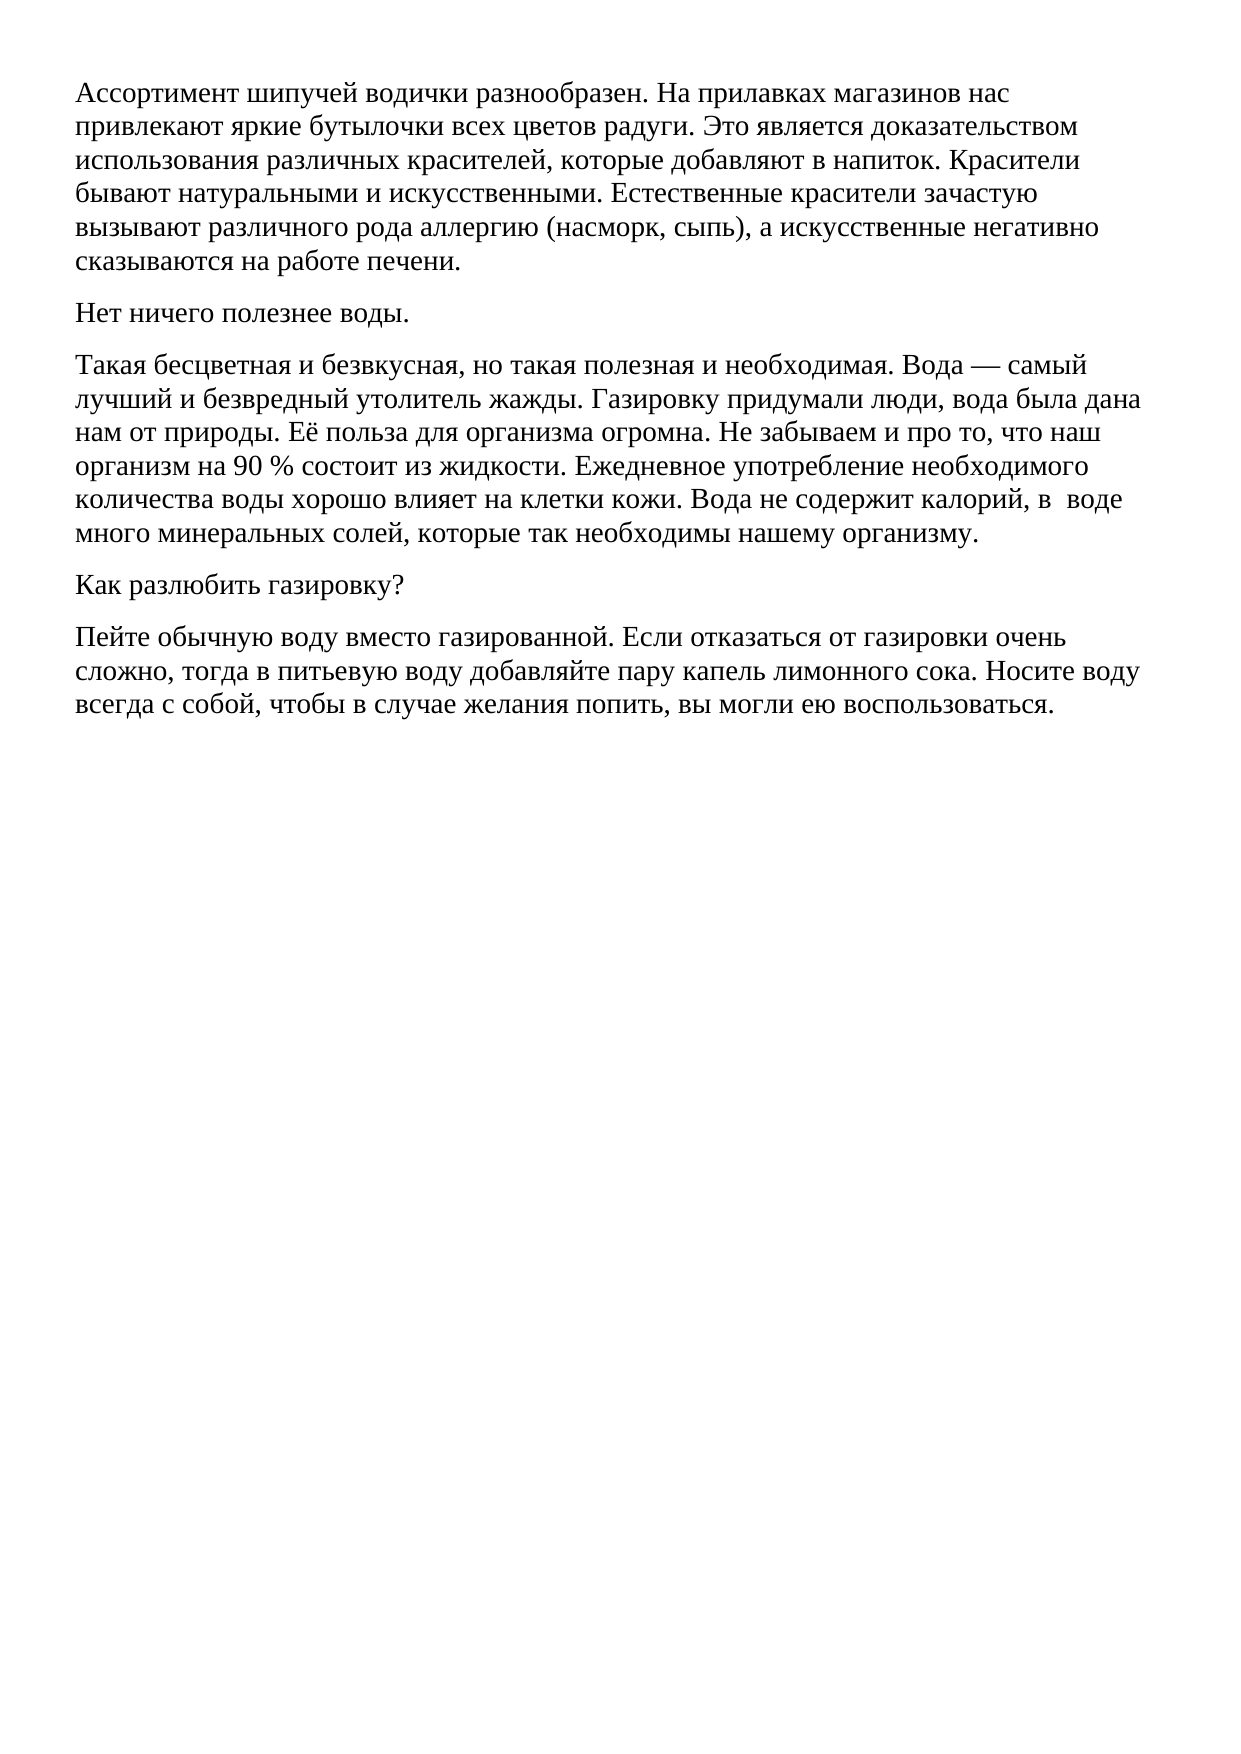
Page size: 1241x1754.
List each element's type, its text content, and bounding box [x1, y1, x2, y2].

text Такая бесцветная и безвкусная, но такая полезная и необходимая. Вода — самый лучший и безвредный утолитель жажды. Газировку придумали люди, вода была дана нам от природы. Её польза для организма огромна. Не забываем и про то, что наш организм на 90 % состоит из жидкости. Ежедневное употребление необходимого количества воды хорошо влияет на клетки кожи. Вода не содержит калорий, в воде много минеральных солей, которые так необходимы нашему организму. [75, 347, 1165, 548]
text Как разлюбить газировку? [75, 567, 1165, 601]
text Нет ничего полезнее воды. [75, 295, 1165, 328]
text Ассортимент шипучей водички разнообразен. На прилавках магазинов нас привлекают яркие бутылочки всех цветов радуги. Это является доказательством использования различных красителей, которые добавляют в напиток. Красители бывают натуральными и искусственными. Естественные красители зачастую вызывают различного рода аллергию (насморк, сыпь), а искусственные негативно сказываются на работе печени. [75, 75, 1165, 276]
text Пейте обычную воду вместо газированной. Если отказаться от газировки очень сложно, тогда в питьевую воду добавляйте пару капель лимонного сока. Носите воду всегда с собой, чтобы в случае желания попить, вы могли ею воспользоваться. [75, 619, 1165, 720]
